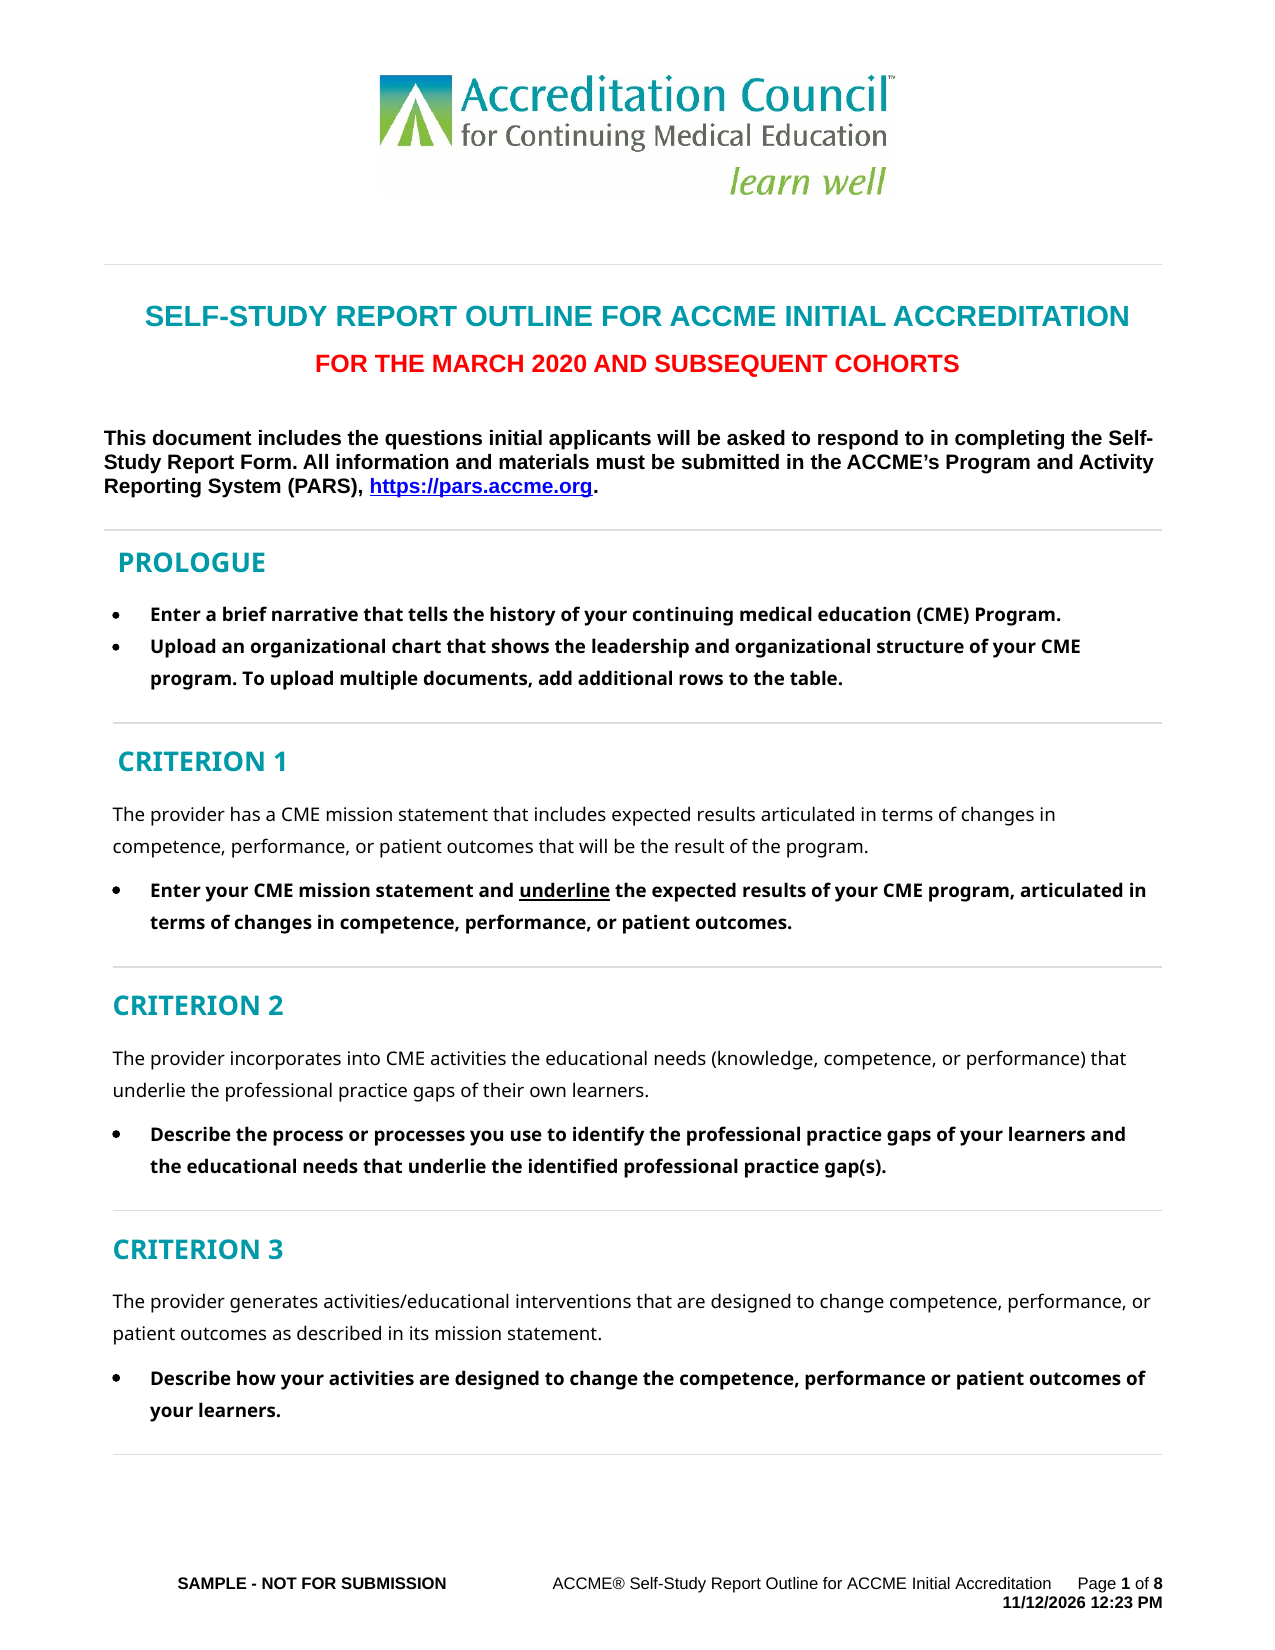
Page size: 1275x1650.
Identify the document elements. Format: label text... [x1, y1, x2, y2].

list Enter a brief narrative that tells the history of your continuing medical education (CME) Program. [112, 602, 1162, 627]
text The provider has a CME mission statement that includes expected results articulated in terms of changes in competence, performance, or patient outcomes that will be the result of the program. [112, 801, 1162, 858]
text The provider incorporates into CME activities the educational needs (knowledge, competence, or performance) that underlie the professional practice gaps of their own learners. [112, 1045, 1162, 1102]
text This document includes the questions initial applicants will be asked to respond to in completing the Self-Study Report Form. All information and materials must be submitted in the ACCME’s Program and Activity Reporting System (PARS), https://pars.accme.org. [103, 426, 1162, 531]
list Describe the process or processes you use to identify the professional practice gaps of your learners and the educational needs that underlie the identified professional practice gap(s). [112, 1121, 1162, 1211]
picture [379, 75, 896, 195]
list Enter your CME mission statement and underline the expected results of your CME program, articulated in terms of changes in competence, performance, or patient outcomes. [112, 877, 1162, 968]
subtitle CRITERION 1 [112, 743, 1162, 779]
list Upload an organizational chart that shows the leadership and organizational structure of your CME program. To upload multiple documents, add additional rows to the table. [112, 633, 1162, 724]
subtitle PROLOGUE [112, 543, 1162, 580]
subtitle CRITERION 3 [112, 1230, 1162, 1267]
text The provider generates activities/educational interventions that are designed to change competence, performance, or patient outcomes as described in its mission statement. [112, 1289, 1162, 1346]
list Describe how your activities are designed to change the competence, performance or patient outcomes of your learners. [112, 1365, 1162, 1455]
subtitle CRITERION 2 [112, 986, 1162, 1023]
text FOR THE MARCH 2020 AND SUBSEQUENT COHORTS [112, 349, 1162, 378]
text SELF-STUDY REPORT OUTLINE FOR ACCME INITIAL ACCREDITATION [112, 299, 1162, 332]
